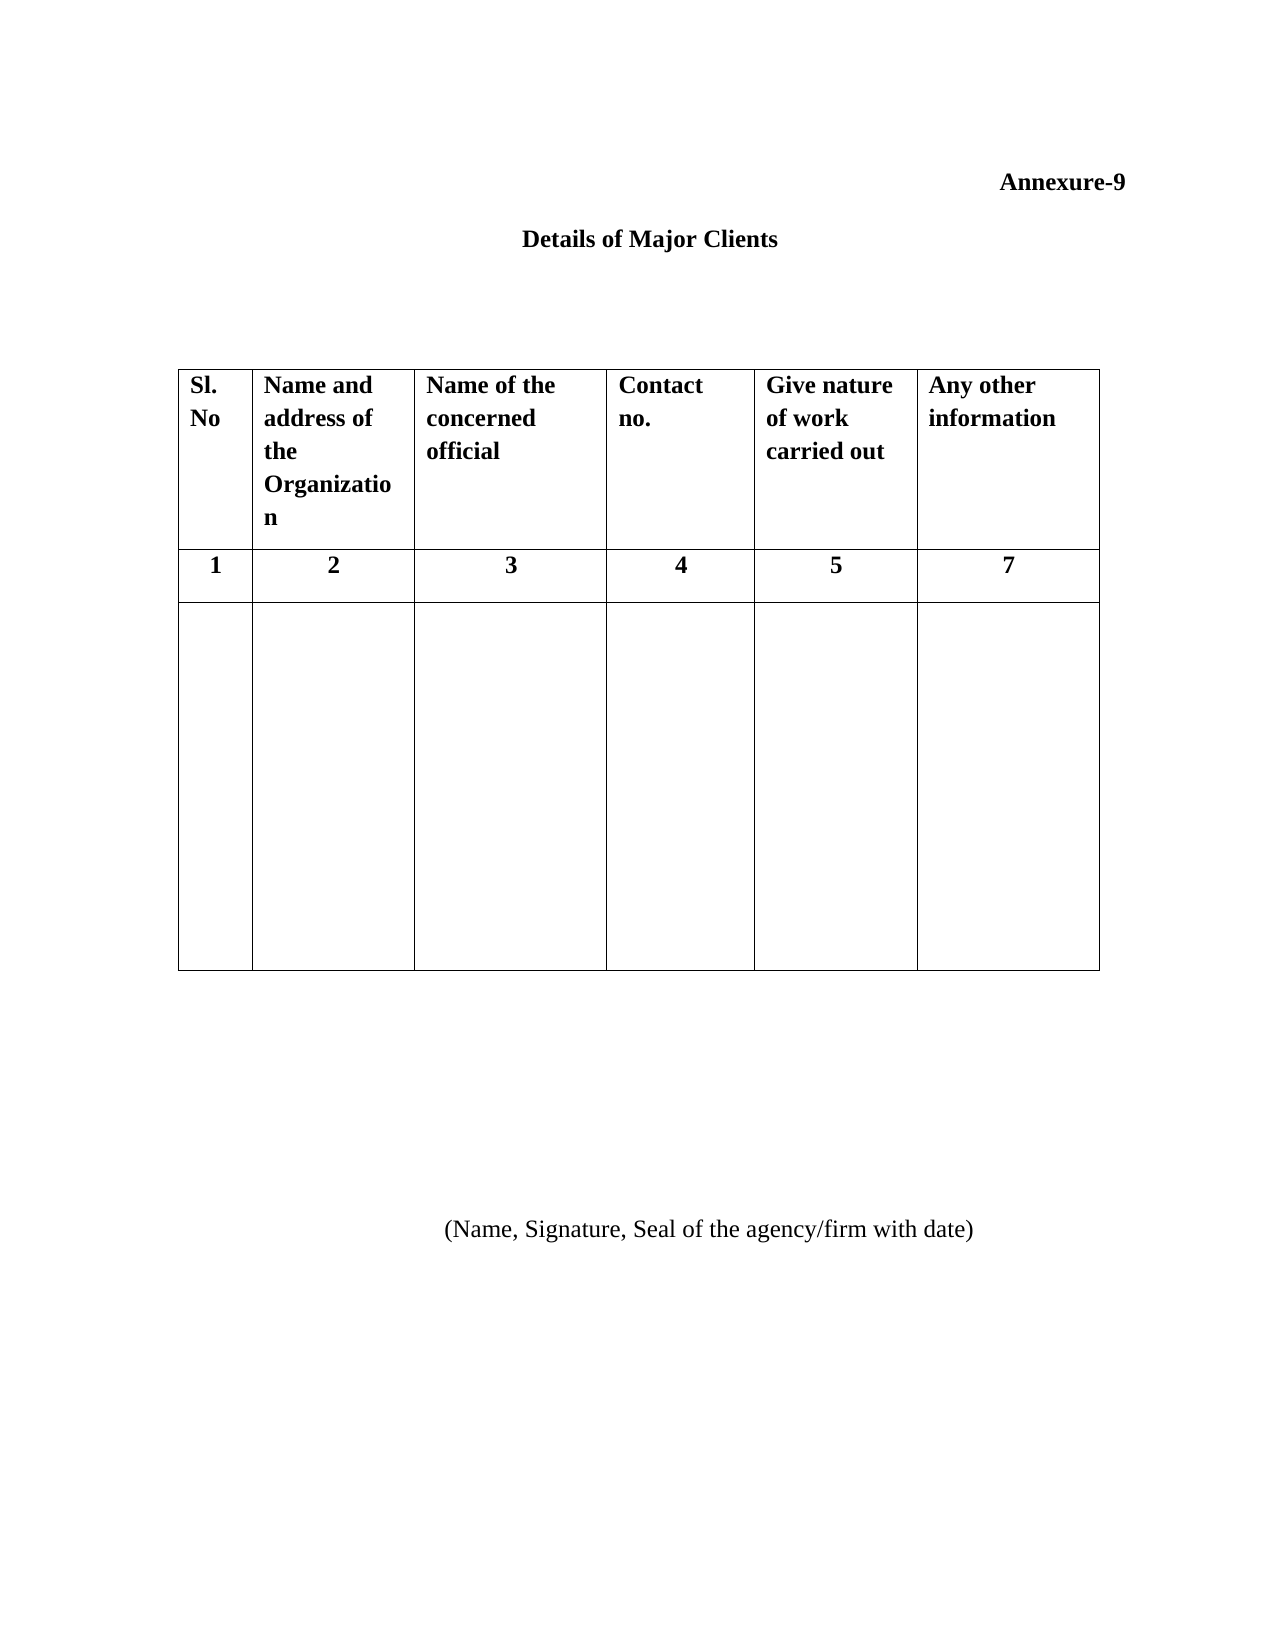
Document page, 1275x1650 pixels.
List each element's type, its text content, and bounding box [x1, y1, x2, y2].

table_header Contact no. [607, 370, 754, 549]
subtitle Annexure-9 [117, 167, 1126, 196]
table_cell [918, 603, 1099, 970]
table_header Any other information [918, 370, 1099, 549]
table_header Give nature of work carried out [755, 370, 917, 549]
table_cell 5 [755, 550, 917, 602]
table_cell [415, 603, 606, 970]
text (Name, Signature, Seal of the agency/firm with date) [444, 1214, 1160, 1243]
table_header Sl. No [179, 370, 252, 549]
table_cell 4 [607, 550, 754, 602]
table_header Name of the concerned official [415, 370, 606, 549]
table_cell 2 [253, 550, 414, 602]
table_cell [253, 603, 414, 970]
table_cell 1 [179, 550, 252, 602]
table_cell 3 [415, 550, 606, 602]
table_cell [607, 603, 754, 970]
table_cell [179, 603, 252, 970]
table_cell [755, 603, 917, 970]
table_cell 7 [918, 550, 1099, 602]
table_header Name and address of the Organization [253, 370, 414, 549]
text Details of Major Clients [522, 224, 1160, 253]
